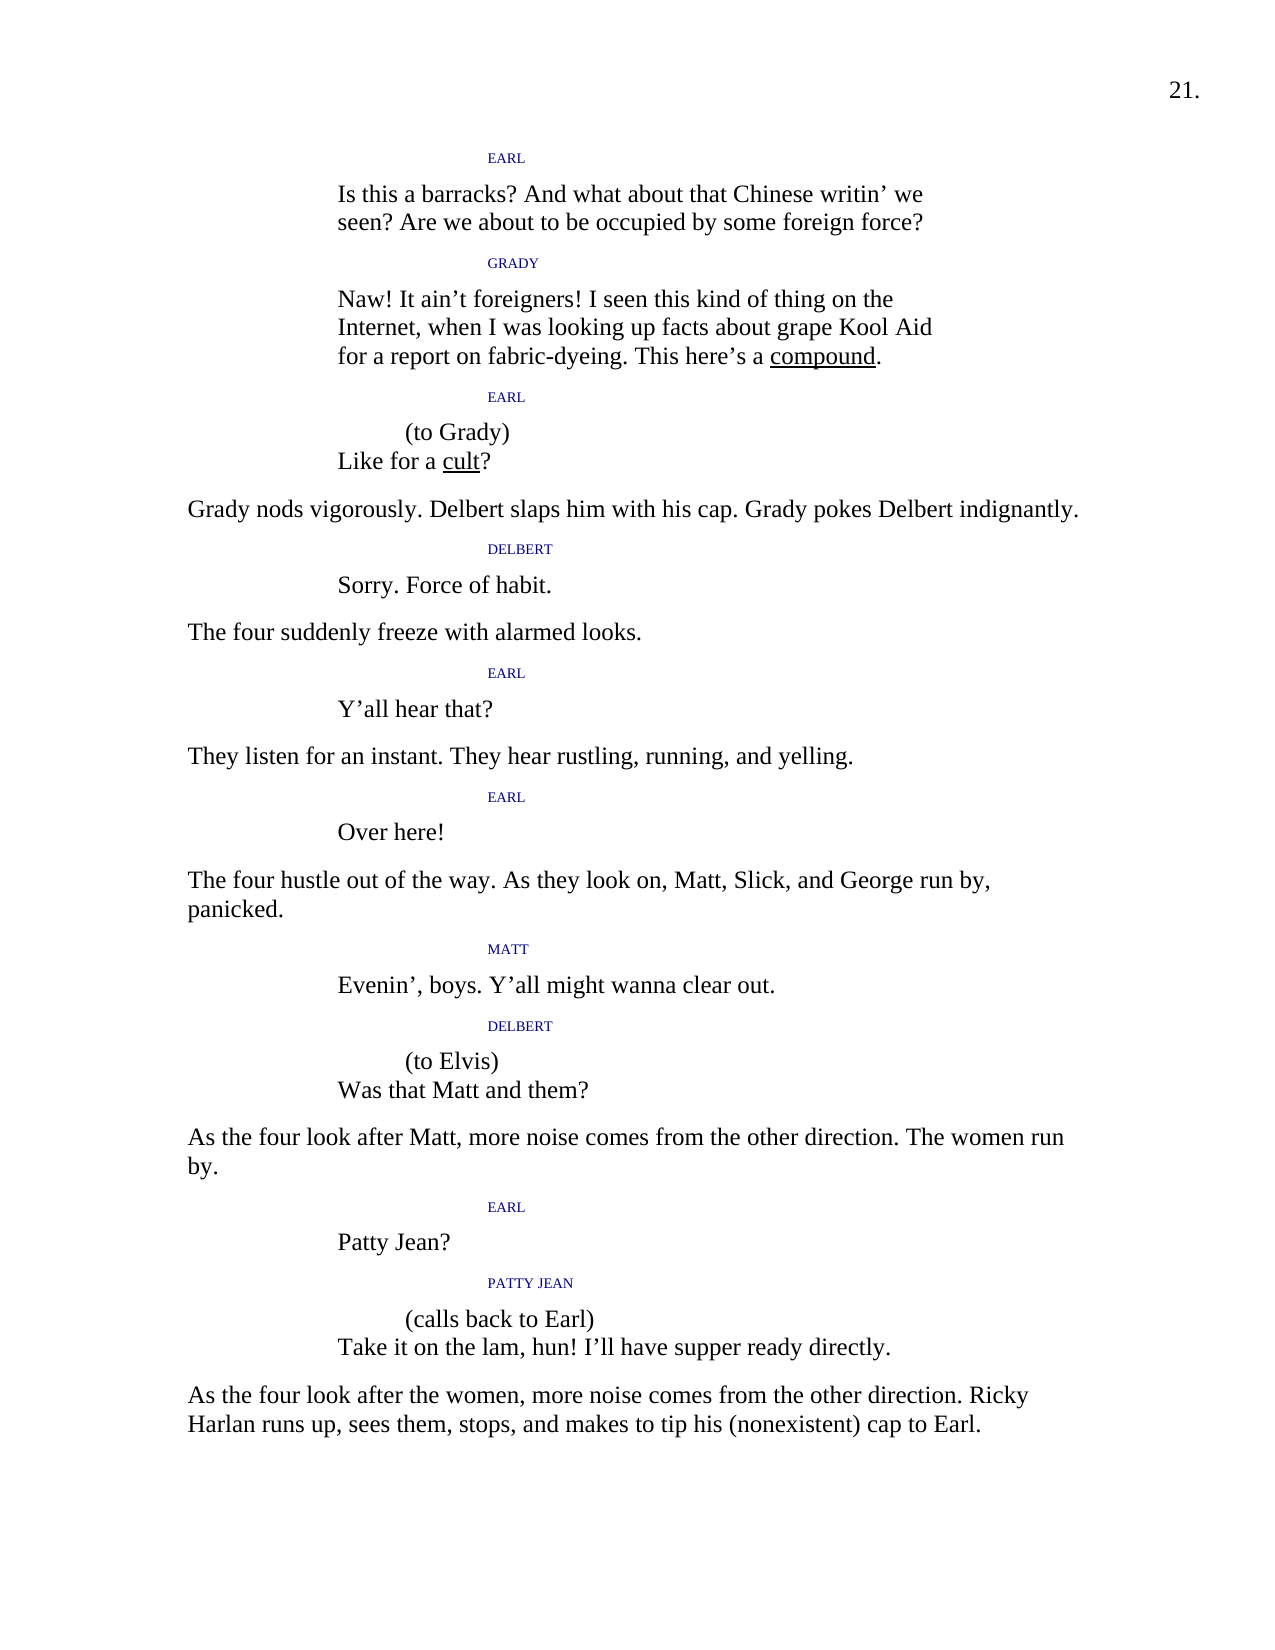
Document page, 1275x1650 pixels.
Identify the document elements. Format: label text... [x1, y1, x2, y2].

text Take it on the lam, hun! I’ll have supper ready directly. [337, 1332, 937, 1361]
text grady [487, 255, 1087, 284]
text Matt [487, 941, 1087, 970]
text Evenin’, boys. Y’all might wanna clear out. [337, 970, 937, 999]
text Sorry. Force of habit. [337, 570, 937, 599]
text Delbert [487, 1017, 1087, 1046]
text Is this a barracks? And what about that Chinese writin’ we seen? Are we about to be occupied by some foreign force? [337, 179, 937, 236]
text earl [487, 389, 1087, 417]
text Like for a cult? [337, 446, 937, 475]
text The four suddenly freeze with alarmed looks. [187, 617, 1087, 646]
text Y’all hear that? [337, 694, 937, 722]
text Earl [487, 665, 1087, 694]
text As the four look after the women, more noise comes from the other direction. Ricky Harlan runs up, sees them, stops, and makes to tip his (nonexistent) cap to Earl. [187, 1380, 1087, 1437]
text Was that Matt and them? [337, 1075, 937, 1104]
text Grady nods vigorously. Delbert slaps him with his cap. Grady pokes Delbert indignantly. [187, 494, 1087, 522]
text Delbert [487, 541, 1087, 570]
text Earl [487, 789, 1087, 817]
text earl [487, 150, 1087, 179]
text As the four look after Matt, more noise comes from the other direction. The women run by. [187, 1122, 1087, 1180]
text Naw! It ain’t foreigners! I seen this kind of thing on the Internet, when I was looking up facts about grape Kool Aid for a report on fabric-dyeing. This here’s a compound. [337, 284, 937, 370]
text Patty Jean [487, 1275, 1087, 1304]
text Earl [487, 1199, 1087, 1227]
text Over here! [337, 817, 937, 846]
text Patty Jean? [337, 1227, 937, 1256]
text (to Elvis) [405, 1046, 870, 1075]
text (to Grady) [405, 417, 870, 446]
text (calls back to Earl) [405, 1304, 870, 1332]
text They listen for an instant. They hear rustling, running, and yelling. [187, 741, 1087, 770]
text The four hustle out of the way. As they look on, Matt, Slick, and George run by, panicked. [187, 865, 1087, 922]
